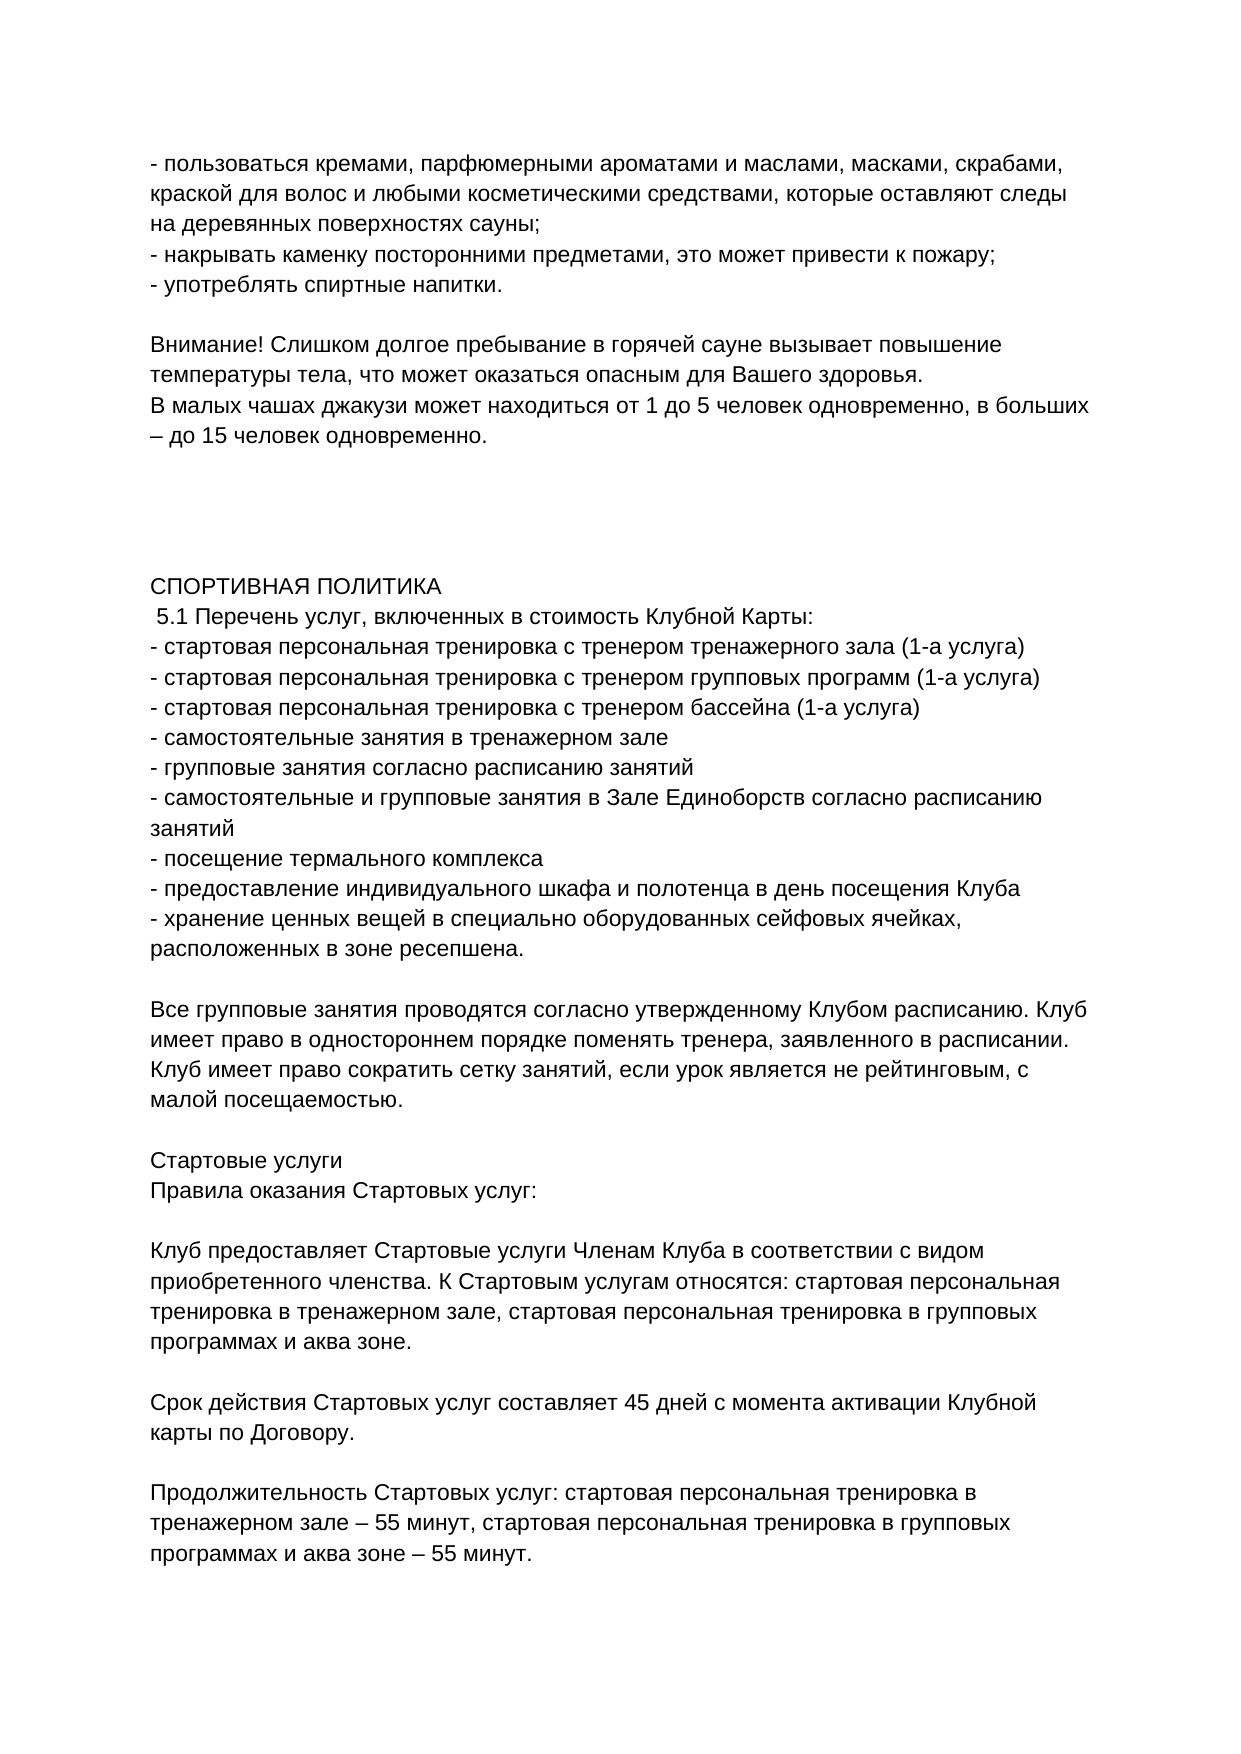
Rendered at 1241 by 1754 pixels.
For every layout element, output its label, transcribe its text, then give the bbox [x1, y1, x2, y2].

text 5.1 Перечень услуг, включенных в стоимость Клубной Карты: [150, 603, 1090, 629]
text СПОРТИВНАЯ ПОЛИТИКА [150, 573, 1090, 599]
text Срок действия Стартовых услуг составляет 45 дней с момента активации Клубной карты по Договору. [150, 1388, 1090, 1445]
text - посещение термального комплекса [150, 845, 1090, 871]
text - пользоваться кремами, парфюмерными ароматами и маслами, масками, скрабами, краской для волос и любыми косметическими средствами, которые оставляют следы на деревянных поверхностях сауны; [150, 150, 1090, 237]
text - групповые занятия согласно расписанию занятий [150, 754, 1090, 781]
text - употреблять спиртные напитки. [150, 271, 1090, 297]
text - стартовая персональная тренировка с тренером тренажерного зала (1-а услуга) [150, 633, 1090, 660]
text - стартовая персональная тренировка с тренером групповых программ (1-а услуга) [150, 663, 1090, 690]
text - самостоятельные занятия в тренажерном зале [150, 724, 1090, 750]
text Клуб предоставляет Стартовые услуги Членам Клуба в соответствии с видом приобретенного членства. К Стартовым услугам относятся: стартовая персональная тренировка в тренажерном зале, стартовая персональная тренировка в групповых программах и аква зоне. [150, 1237, 1090, 1354]
text - хранение ценных вещей в специально оборудованных сейфовых ячейках, расположенных в зоне ресепшена. [150, 905, 1090, 962]
text Продолжительность Стартовых услуг: стартовая персональная тренировка в тренажерном зале – 55 минут, стартовая персональная тренировка в групповых программах и аква зоне – 55 минут. [150, 1479, 1090, 1566]
text Стартовые услуги [150, 1147, 1090, 1173]
text Правила оказания Стартовых услуг: [150, 1177, 1090, 1203]
text - стартовая персональная тренировка с тренером бассейна (1-а услуга) [150, 694, 1090, 720]
text - предоставление индивидуального шкафа и полотенца в день посещения Клуба [150, 875, 1090, 901]
text Все групповые занятия проводятся согласно утвержденному Клубом расписанию. Клуб имеет право в одностороннем порядке поменять тренера, заявленного в расписании. Клуб имеет право сократить сетку занятий, если урок является не рейтинговым, с малой посещаемостью. [150, 996, 1090, 1113]
text Внимание! Слишком долгое пребывание в горячей сауне вызывает повышение температуры тела, что может оказаться опасным для Вашего здоровья. [150, 331, 1090, 388]
text - самостоятельные и групповые занятия в Зале Единоборств согласно расписанию занятий [150, 784, 1090, 841]
text - накрывать каменку посторонними предметами, это может привести к пожару; [150, 241, 1090, 267]
text В малых чашах джакузи может находиться от 1 до 5 человек одновременно, в больших – до 15 человек одновременно. [150, 392, 1090, 448]
